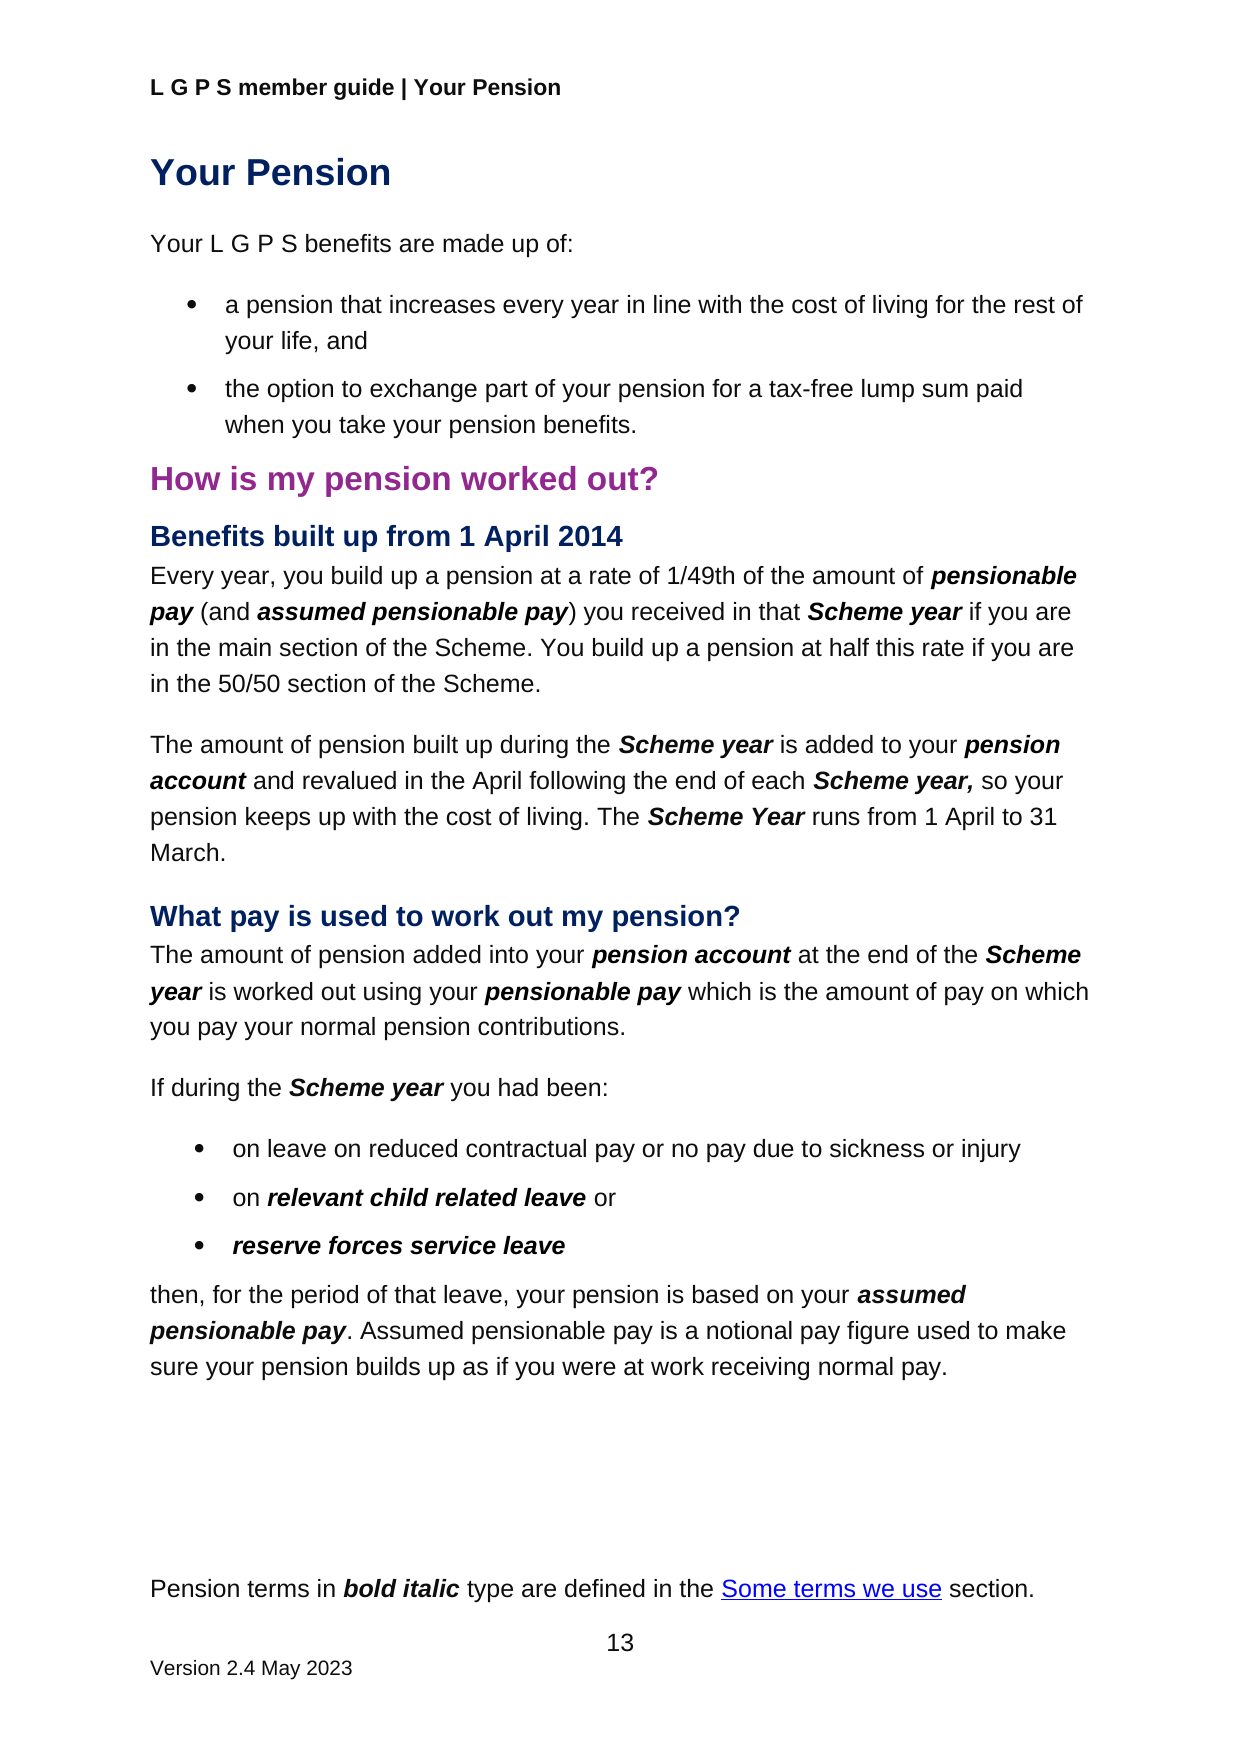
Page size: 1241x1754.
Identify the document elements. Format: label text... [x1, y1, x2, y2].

text If during the Scheme year you had been: [150, 1073, 1090, 1102]
subtitle How is my pension worked out? [150, 459, 1090, 497]
list on leave on reduced contractual pay or no pay due to sickness or injury [195, 1134, 1090, 1163]
subtitle What pay is used to work out my pension? [150, 899, 1090, 932]
list the option to exchange part of your pension for a tax-free lump sum paid when you take your pension benefits. [187, 374, 1090, 439]
text Every year, you build up a pension at a rate of 1/49th of the amount of pensionable pay (and assumed pensionable pay) you received in that Scheme year if you are in the main section of the Scheme. You build up a pension at half this rate if you are in the 50/50 section of the Scheme. [150, 561, 1090, 698]
list on relevant child related leave or [195, 1183, 1090, 1212]
subtitle Benefits built up from 1 April 2014 [150, 519, 1090, 553]
text The amount of pension built up during the Scheme year is added to your pension account and revalued in the April following the end of each Scheme year, so your pension keeps up with the cost of living. The Scheme Year runs from 1 April to 31 March. [150, 730, 1090, 866]
text The amount of pension added into your pension account at the end of the Scheme year is worked out using your pensionable pay which is the amount of pay on which you pay your normal pension contributions. [150, 941, 1090, 1041]
text Your L G P S benefits are made up of: [150, 229, 1090, 258]
subtitle Your Pension [150, 150, 1090, 193]
text then, for the period of that leave, your pension is based on your assumed pensionable pay. Assumed pensionable pay is a notional pay figure used to make sure your pension builds up as if you were at work receiving normal pay. [150, 1280, 1090, 1381]
list a pension that increases every year in line with the cost of living for the rest of your life, and [187, 290, 1090, 354]
list reserve forces service leave [195, 1231, 1090, 1260]
